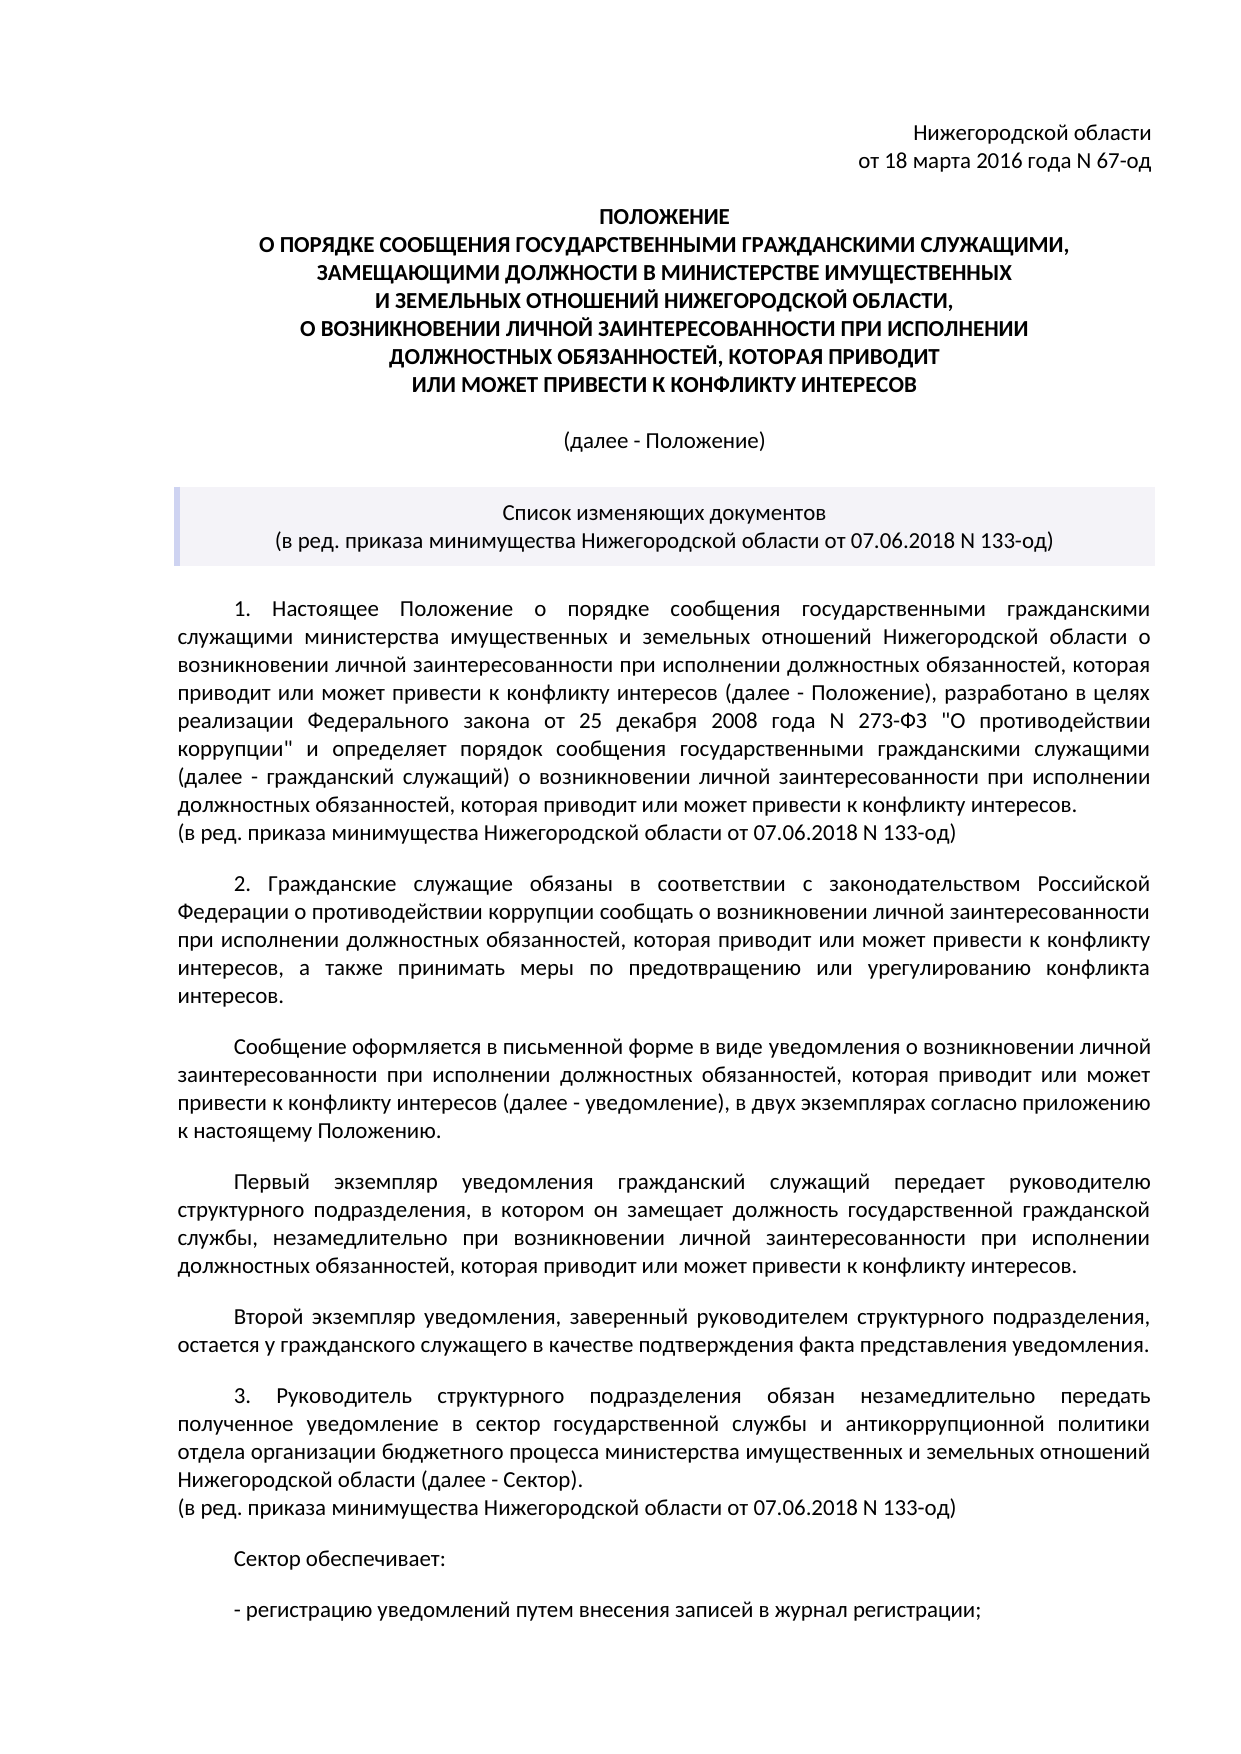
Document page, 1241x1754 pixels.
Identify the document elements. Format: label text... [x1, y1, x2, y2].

title ДОЛЖНОСТНЫХ ОБЯЗАННОСТЕЙ, КОТОРАЯ ПРИВОДИТ [177, 342, 1152, 370]
title ИЛИ МОЖЕТ ПРИВЕСТИ К КОНФЛИКТУ ИНТЕРЕСОВ [177, 370, 1152, 398]
title О ПОРЯДКЕ СООБЩЕНИЯ ГОСУДАРСТВЕННЫМИ ГРАЖДАНСКИМИ СЛУЖАЩИМИ, [177, 230, 1152, 258]
text Сектор обеспечивает: [177, 1544, 1152, 1572]
text 1. Настоящее Положение о порядке сообщения государственными гражданскими служащими министерства имущественных и земельных отношений Нижегородской области о возникновении личной заинтересованности при исполнении должностных обязанностей, которая приводит или может привести к конфликту интересов (далее - Положение), разработано в целях реализации Федерального закона от 25 декабря 2008 года N 273-ФЗ "О противодействии коррупции" и определяет порядок сообщения государственными гражданскими служащими (далее - гражданский служащий) о возникновении личной заинтересованности при исполнении должностных обязанностей, которая приводит или может привести к конфликту интересов. [177, 594, 1152, 818]
title ПОЛОЖЕНИЕ [177, 202, 1152, 230]
title ЗАМЕЩАЮЩИМИ ДОЛЖНОСТИ В МИНИСТЕРСТВЕ ИМУЩЕСТВЕННЫХ [177, 258, 1152, 286]
text 3. Руководитель структурного подразделения обязан незамедлительно передать полученное уведомление в сектор государственной службы и антикоррупционной политики отдела организации бюджетного процесса министерства имущественных и земельных отношений Нижегородской области (далее - Сектор). [177, 1381, 1152, 1493]
text 2. Гражданские служащие обязаны в соответствии с законодательством Российской Федерации о противодействии коррупции сообщать о возникновении личной заинтересованности при исполнении должностных обязанностей, которая приводит или может привести к конфликту интересов, а также принимать меры по предотвращению или урегулированию конфликта интересов. [177, 869, 1152, 1009]
title О ВОЗНИКНОВЕНИИ ЛИЧНОЙ ЗАИНТЕРЕСОВАННОСТИ ПРИ ИСПОЛНЕНИИ [177, 314, 1152, 342]
text - регистрацию уведомлений путем внесения записей в журнал регистрации; [177, 1595, 1152, 1623]
text от 18 марта 2016 года N 67-од [177, 146, 1152, 174]
text (в ред. приказа минимущества Нижегородской области от 07.06.2018 N 133-од) [177, 1493, 1152, 1521]
text Первый экземпляр уведомления гражданский служащий передает руководителю структурного подразделения, в котором он замещает должность государственной гражданской службы, незамедлительно при возникновении личной заинтересованности при исполнении должностных обязанностей, которая приводит или может привести к конфликту интересов. [177, 1167, 1152, 1279]
text Сообщение оформляется в письменной форме в виде уведомления о возникновении личной заинтересованности при исполнении должностных обязанностей, которая приводит или может привести к конфликту интересов (далее - уведомление), в двух экземплярах согласно приложению к настоящему Положению. [177, 1032, 1152, 1144]
title И ЗЕМЕЛЬНЫХ ОТНОШЕНИЙ НИЖЕГОРОДСКОЙ ОБЛАСТИ, [177, 286, 1152, 314]
text Второй экземпляр уведомления, заверенный руководителем структурного подразделения, остается у гражданского служащего в качестве подтверждения факта представления уведомления. [177, 1302, 1152, 1358]
text (далее - Положение) [177, 426, 1152, 454]
text Нижегородской области [177, 118, 1152, 146]
table_header Список изменяющих документов (в ред. приказа минимущества Нижегородской области от 07.06.2018 N 133-од) [180, 487, 1149, 566]
text (в ред. приказа минимущества Нижегородской области от 07.06.2018 N 133-од) [177, 818, 1152, 846]
